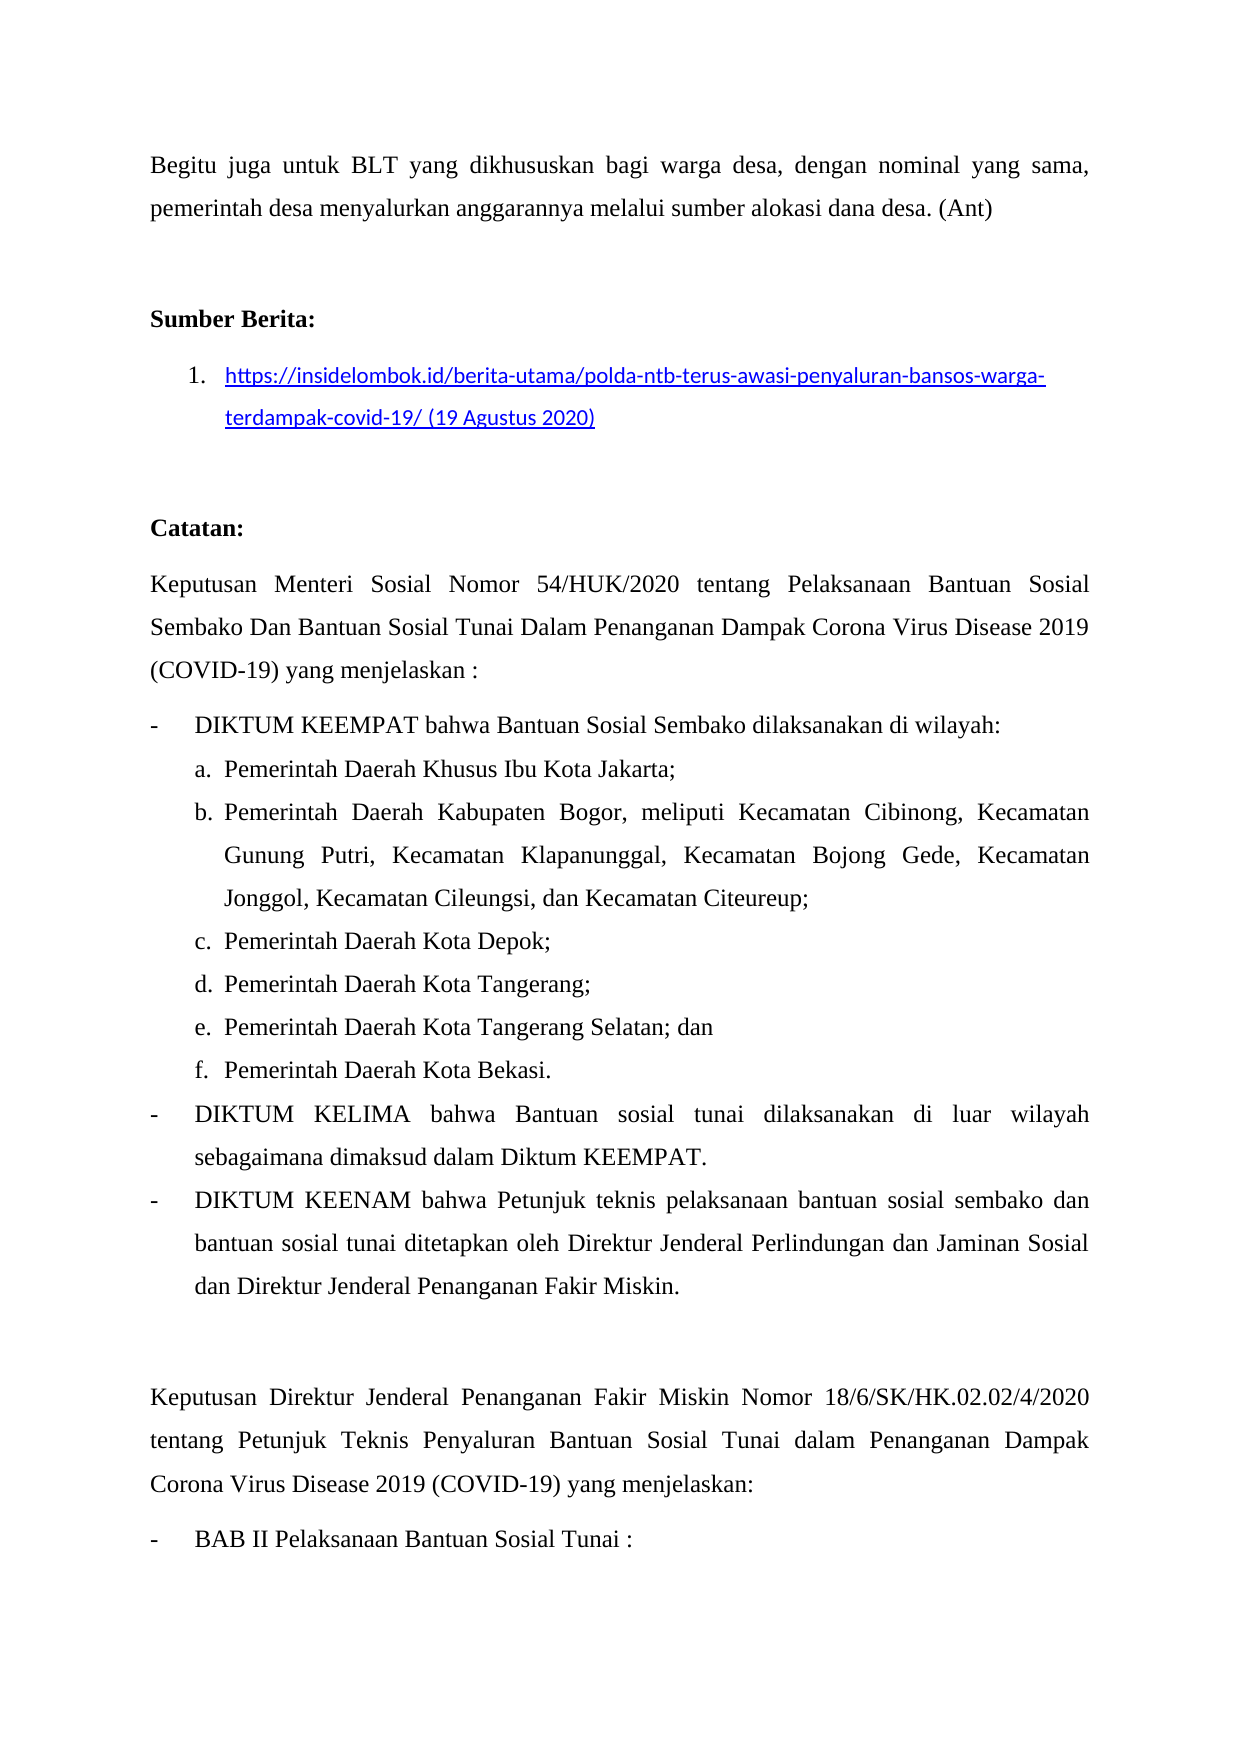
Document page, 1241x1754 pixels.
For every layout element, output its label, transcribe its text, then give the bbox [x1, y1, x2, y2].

list DIKTUM KELIMA bahwa Bantuan sosial tunai dilaksanakan di luar wilayah sebagaimana dimaksud dalam Diktum KEEMPAT. [150, 1099, 1090, 1171]
list Pemerintah Daerah Kota Bekasi. [194, 1056, 1090, 1084]
list Pemerintah Daerah Khusus Ibu Kota Jakarta; [194, 754, 1090, 782]
text Catatan: [150, 513, 1090, 542]
text Sumber Berita: [150, 304, 1090, 333]
text Keputusan Menteri Sosial Nomor 54/HUK/2020 tentang Pelaksanaan Bantuan Sosial Sembako Dan Bantuan Sosial Tunai Dalam Penanganan Dampak Corona Virus Disease 2019 (COVID-19) yang menjelaskan : [150, 569, 1090, 684]
list DIKTUM KEENAM bahwa Petunjuk teknis pelaksanaan bantuan sosial sembako dan bantuan sosial tunai ditetapkan oleh Direktur Jenderal Perlindungan dan Jaminan Sosial dan Direktur Jenderal Penanganan Fakir Miskin. [150, 1185, 1090, 1300]
list Pemerintah Daerah Kota Tangerang Selatan; dan [194, 1012, 1090, 1041]
text Begitu juga untuk BLT yang dikhususkan bagi warga desa, dengan nominal yang sama, pemerintah desa menyalurkan anggarannya melalui sumber alokasi dana desa. (Ant) [150, 150, 1090, 222]
list Pemerintah Daerah Kota Depok; [194, 926, 1090, 955]
list Pemerintah Daerah Kota Tangerang; [194, 969, 1090, 998]
list BAB II Pelaksanaan Bantuan Sosial Tunai : [150, 1524, 1090, 1553]
list https://insidelombok.id/berita-utama/polda-ntb-terus-awasi-penyaluran-bansos-warga-terdampak-covid-19/ (19 Agustus 2020) [187, 360, 1090, 431]
list Pemerintah Daerah Kabupaten Bogor, meliputi Kecamatan Cibinong, Kecamatan Gunung Putri, Kecamatan Klapanunggal, Kecamatan Bojong Gede, Kecamatan Jonggol, Kecamatan Cileungsi, dan Kecamatan Citeureup; [194, 797, 1090, 912]
list DIKTUM KEEMPAT bahwa Bantuan Sosial Sembako dilaksanakan di wilayah: [150, 711, 1090, 739]
text Keputusan Direktur Jenderal Penanganan Fakir Miskin Nomor 18/6/SK/HK.02.02/4/2020 tentang Petunjuk Teknis Penyaluran Bantuan Sosial Tunai dalam Penanganan Dampak Corona Virus Disease 2019 (COVID-19) yang menjelaskan: [150, 1382, 1090, 1497]
